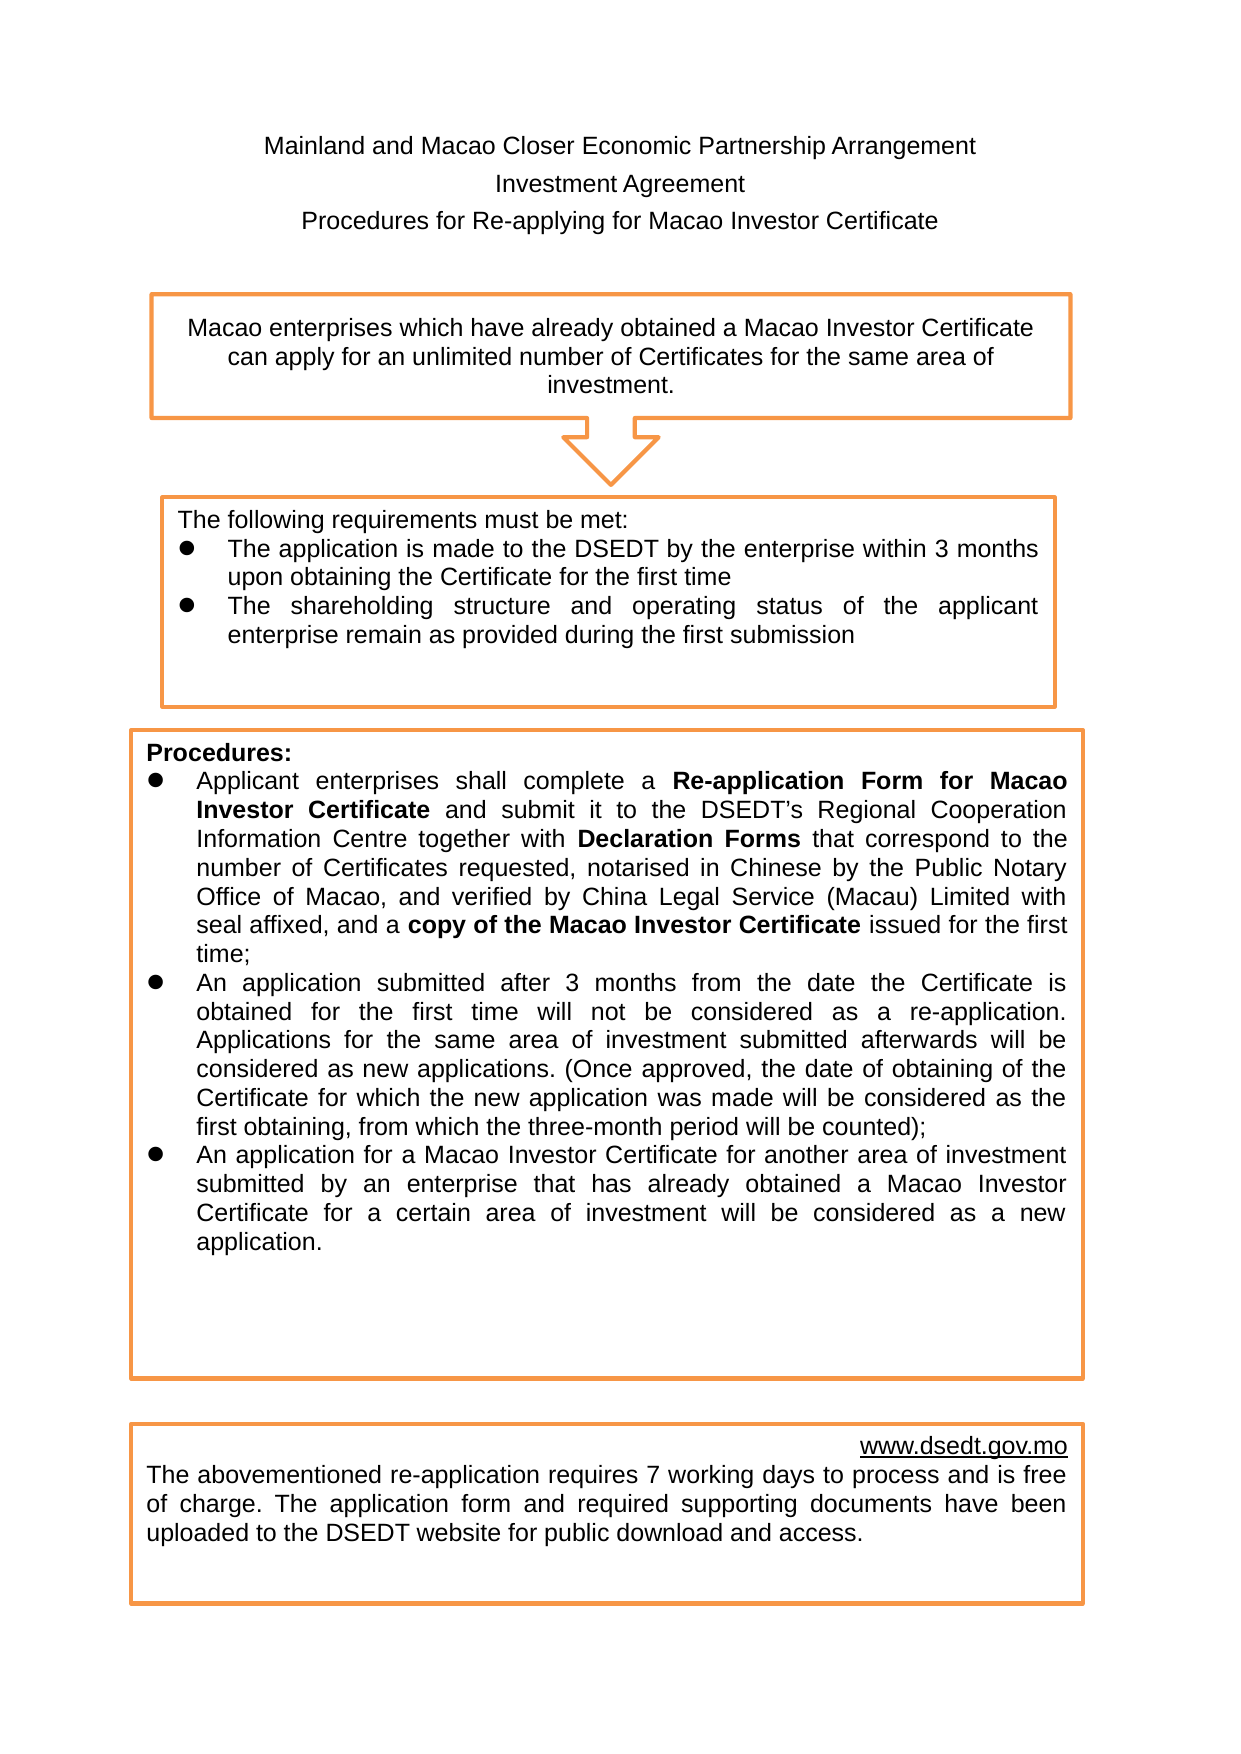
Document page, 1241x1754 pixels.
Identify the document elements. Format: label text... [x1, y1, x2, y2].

text Mainland and Macao Closer Economic Partnership Arrangement [75, 127, 1165, 164]
text Investment Agreement [75, 164, 1165, 202]
list Procedures for Re-applying for Macao Investor Certificate [75, 202, 1165, 239]
